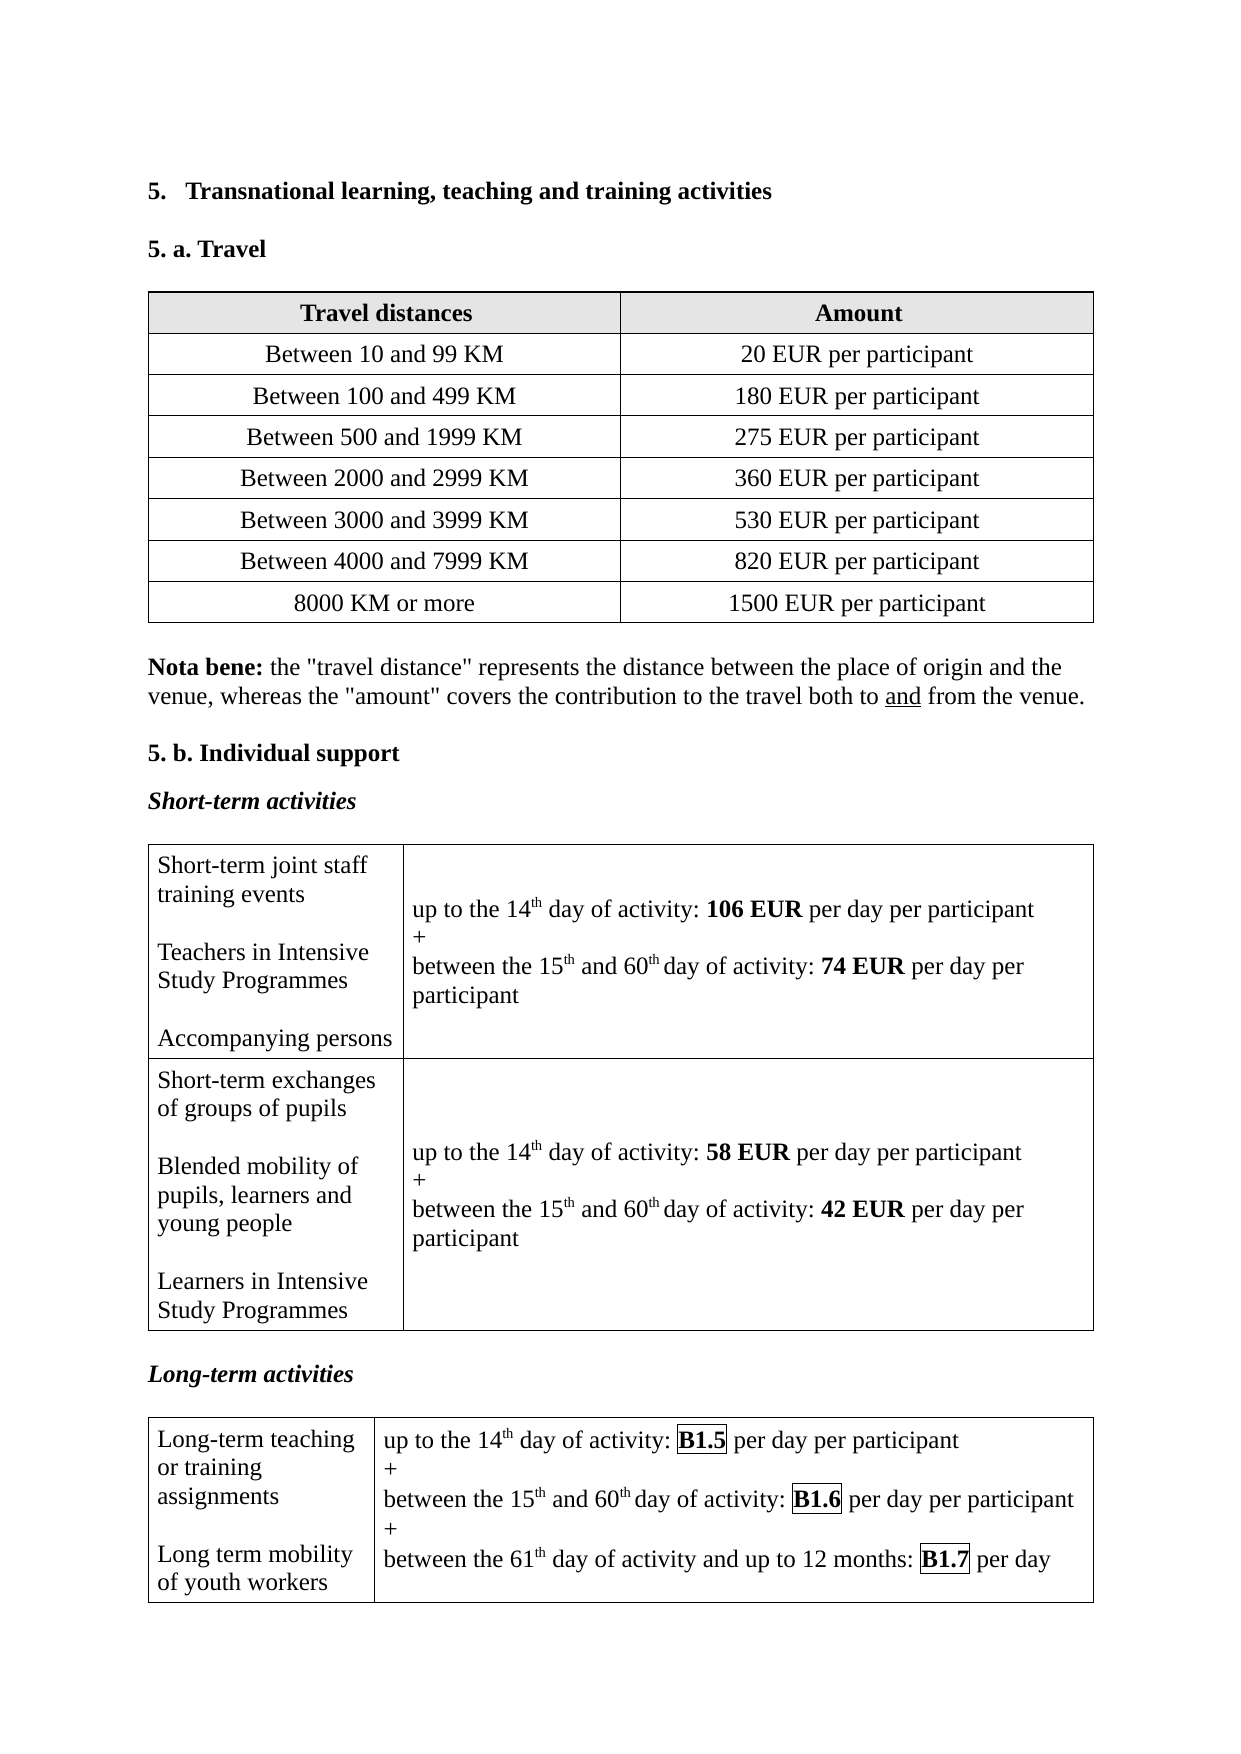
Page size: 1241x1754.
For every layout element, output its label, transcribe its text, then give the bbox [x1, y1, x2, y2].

table_cell 275 EUR per participant [621, 416, 1093, 457]
table_cell Between 500 and 1999 KM [149, 416, 620, 457]
table_cell 360 EUR per participant [621, 458, 1093, 498]
table_header up to the 14th day of activity: 106 EUR per day per participant + between the 15th and 60th day of activity: 74 EUR per day per participant [404, 845, 1093, 1058]
table_cell 180 EUR per participant [621, 375, 1093, 415]
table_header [149, 1418, 374, 1602]
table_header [375, 1418, 1093, 1602]
table_cell Between 10 and 99 KM [149, 334, 620, 374]
list Transnational learning, teaching and training activities [148, 176, 1093, 205]
table_cell 1500 EUR per participant [621, 582, 1093, 622]
table_cell Between 4000 and 7999 KM [149, 541, 620, 581]
table_header Travel distances [149, 293, 620, 333]
text 5. a. Travel [148, 234, 1093, 263]
text Nota bene: the "travel distance" represents the distance between the place of origin and the venue, whereas the "amount" covers the contribution to the travel both to and from the venue. [148, 652, 1093, 709]
text Long-term activities [148, 1359, 1093, 1388]
table_cell up to the 14th day of activity: 58 EUR per day per participant + between the 15th and 60th day of activity: 42 EUR per day per participant [404, 1059, 1093, 1329]
table_cell Short-term exchanges of groups of pupils Blended mobility of pupils, learners and young people Learners in Intensive Study Programmes [149, 1059, 403, 1329]
table_header Short-term joint staff training events Teachers in Intensive Study Programmes Accompanying persons [149, 845, 403, 1058]
table_header Amount [621, 293, 1093, 333]
table_cell Between 2000 and 2999 KM [149, 458, 620, 498]
text Short-term activities [148, 786, 1093, 815]
table_cell 820 EUR per participant [621, 541, 1093, 581]
table_cell 20 EUR per participant [621, 334, 1093, 374]
table_cell 8000 KM or more [149, 582, 620, 622]
text 5. b. Individual support [148, 738, 1093, 767]
table_cell Between 100 and 499 KM [149, 375, 620, 415]
table_cell 530 EUR per participant [621, 499, 1093, 539]
table_cell Between 3000 and 3999 KM [149, 499, 620, 539]
